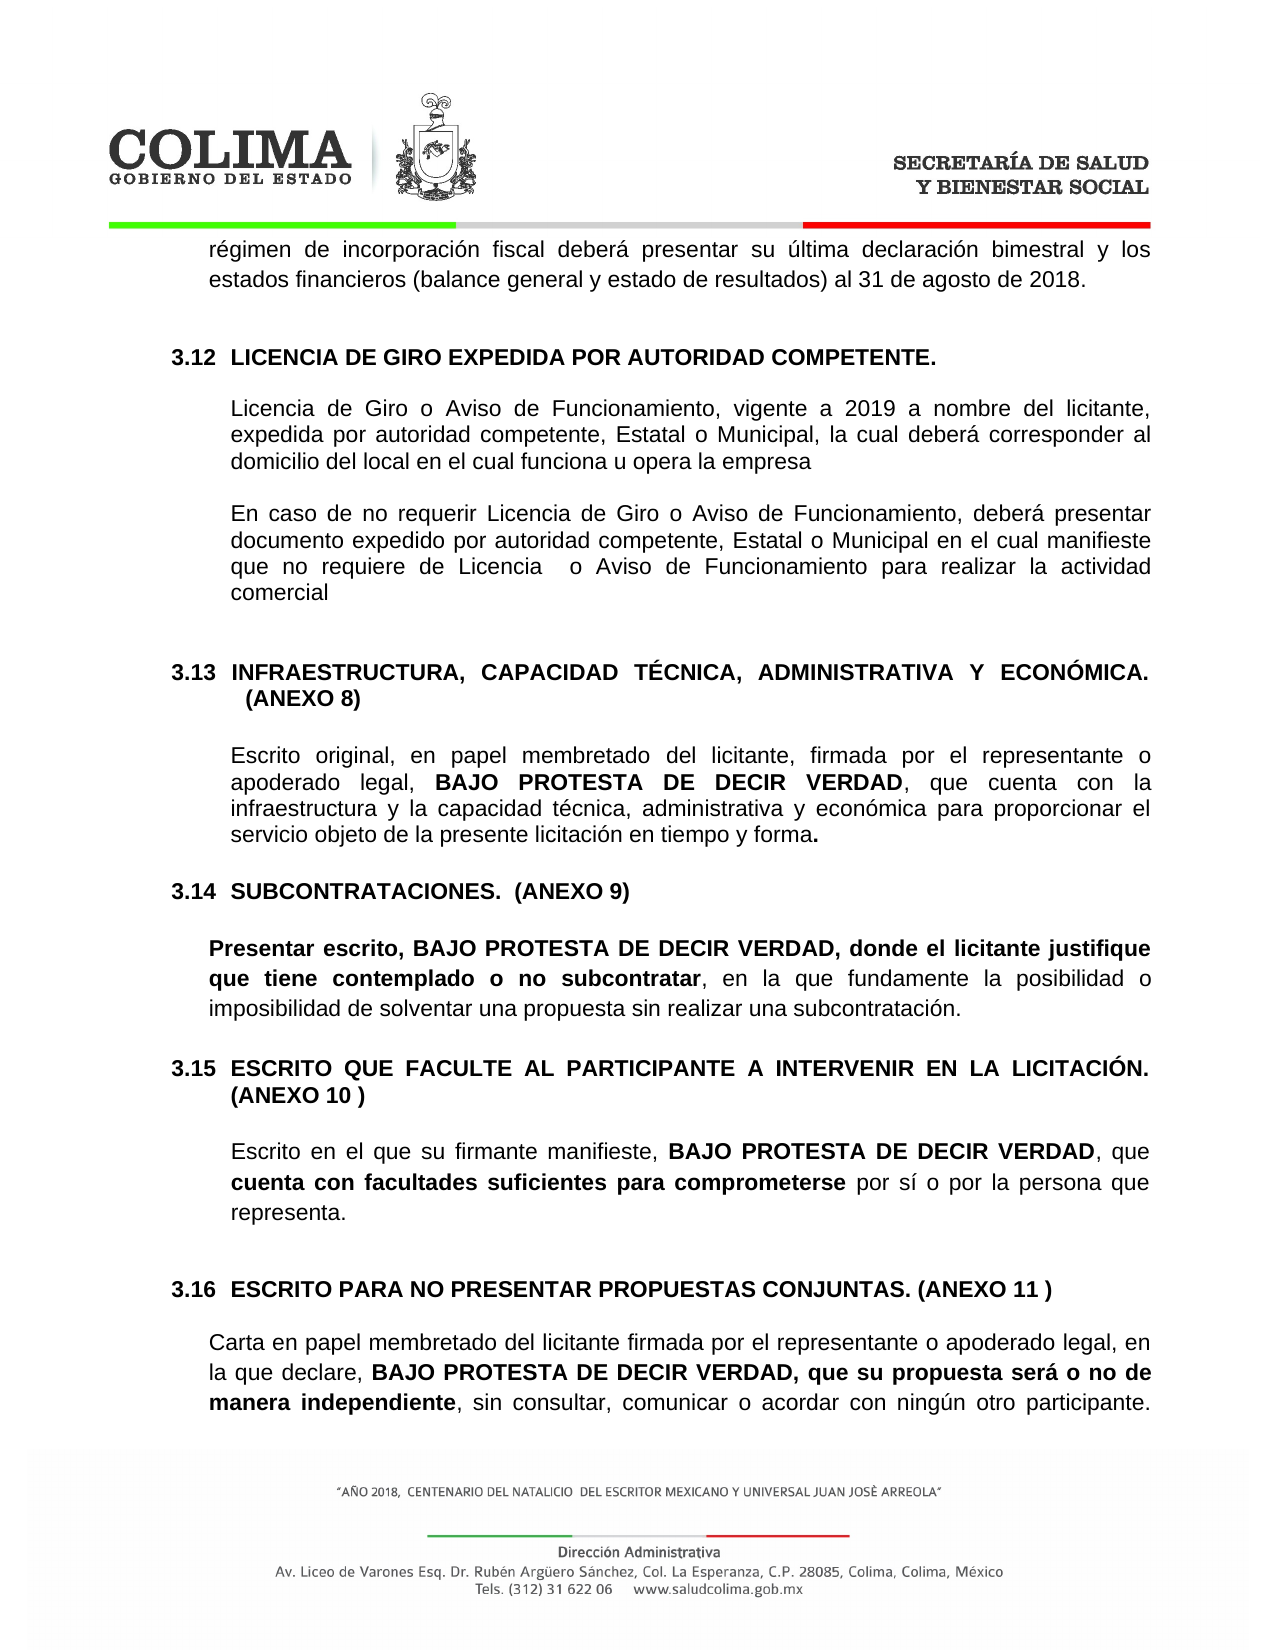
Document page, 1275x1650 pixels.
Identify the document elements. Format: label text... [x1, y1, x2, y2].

picture [0, 7, 1261, 238]
text Licencia de Giro o Aviso de Funcionamiento, vigente a 2019 a nombre del licitante, expedida por autoridad competente, Estatal o Municipal, la cual deberá corresponder al domicilio del local en el cual funciona u opera la empresa [230, 395, 1152, 474]
list ESCRITO QUE FACULTE AL PARTICIPANTE A INTERVENIR EN LA LICITACIÓN. (ANEXO 10 ) [171, 1055, 1150, 1108]
text 3.13 INFRAESTRUCTURA, CAPACIDAD TÉCNICA, ADMINISTRATIVA Y ECONÓMICA. (ANEXO 8) [171, 658, 1150, 711]
list LICENCIA DE GIRO EXPEDIDA POR AUTORIDAD COMPETENTE. [171, 344, 1152, 370]
text Escrito original, en papel membretado del licitante, firmada por el representante o apoderado legal, BAJO PROTESTA DE DECIR VERDAD, que cuenta con la infraestructura y la capacidad técnica, administrativa y económica para proporcionar el servicio objeto de la presente licitación en tiempo y forma. [230, 742, 1152, 848]
picture [27, 1449, 1249, 1650]
list SUBCONTRATACIONES. (ANEXO 9) [171, 878, 1152, 904]
list ESCRITO PARA NO PRESENTAR PROPUESTAS CONJUNTAS. (ANEXO 11 ) [171, 1276, 1152, 1302]
text En caso de no requerir Licencia de Giro o Aviso de Funcionamiento, deberá presentar documento expedido por autoridad competente, Estatal o Municipal en el cual manifieste que no requiere de Licencia o Aviso de Funcionamiento para realizar la actividad comercial [230, 500, 1152, 606]
list Presentar escrito, BAJO PROTESTA DE DECIR VERDAD, donde el licitante justifique que tiene contemplado o no subcontratar, en la que fundamente la posibilidad o imposibilidad de solventar una propuesta sin realizar una subcontratación. [209, 934, 1152, 1021]
list Escrito en el que su firmante manifieste, BAJO PROTESTA DE DECIR VERDAD, que cuenta con facultades suficientes para comprometerse por sí o por la persona que representa. [231, 1138, 1150, 1225]
